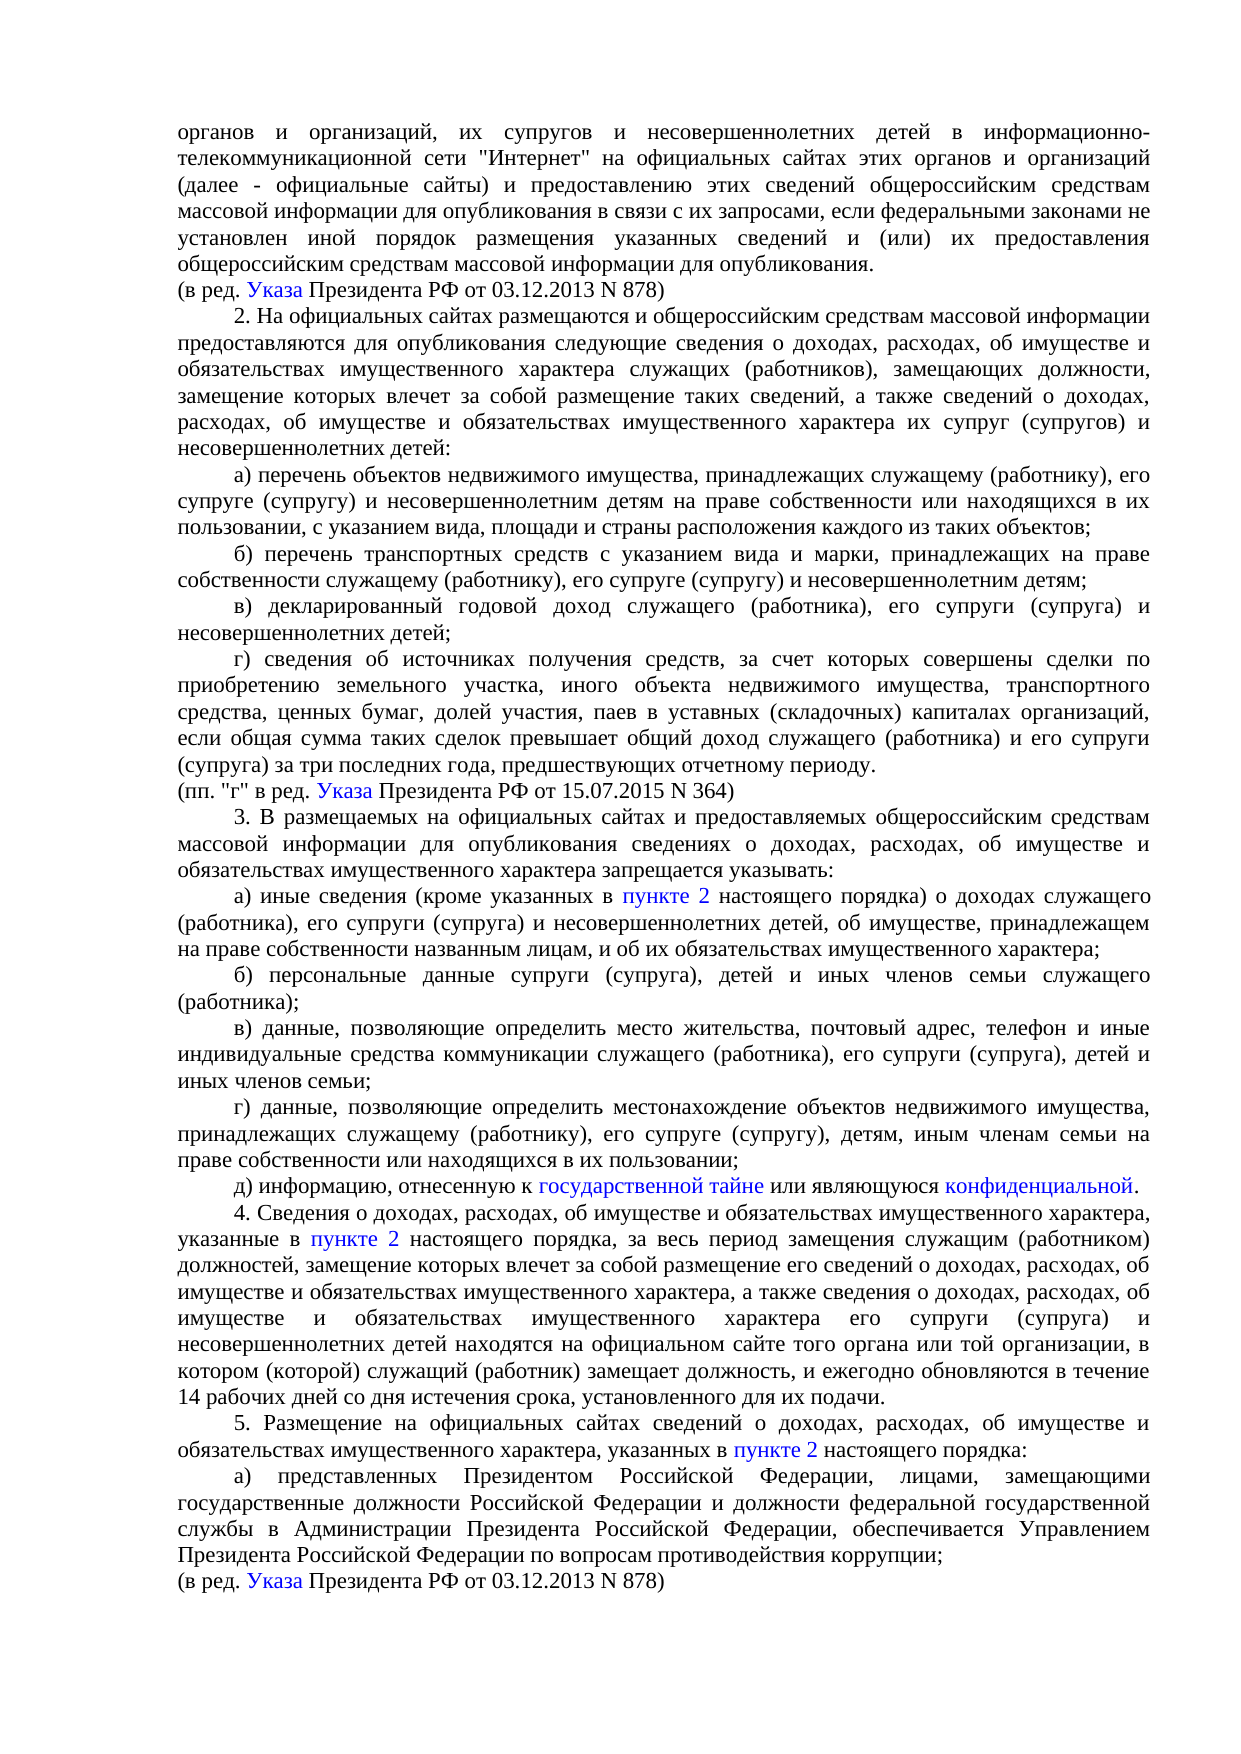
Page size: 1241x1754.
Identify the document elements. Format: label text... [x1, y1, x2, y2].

text г) данные, позволяющие определить местонахождение объектов недвижимого имущества, принадлежащих служащему (работнику), его супруге (супругу), детям, иным членам семьи на праве собственности или находящихся в их пользовании; [177, 1093, 1152, 1172]
text в) декларированный годовой доход служащего (работника), его супруги (супруга) и несовершеннолетних детей; [177, 592, 1152, 645]
text г) сведения об источниках получения средств, за счет которых совершены сделки по приобретению земельного участка, иного объекта недвижимого имущества, транспортного средства, ценных бумаг, долей участия, паев в уставных (складочных) капиталах организаций, если общая сумма таких сделок превышает общий доход служащего (работника) и его супруги (супруга) за три последних года, предшествующих отчетному периоду. [177, 645, 1152, 777]
text (в ред. Указа Президента РФ от 03.12.2013 N 878) [177, 1568, 1152, 1594]
text а) перечень объектов недвижимого имущества, принадлежащих служащему (работнику), его супруге (супругу) и несовершеннолетним детям на праве собственности или находящихся в их пользовании, с указанием вида, площади и страны расположения каждого из таких объектов; [177, 461, 1152, 540]
text в) данные, позволяющие определить место жительства, почтовый адрес, телефон и иные индивидуальные средства коммуникации служащего (работника), его супруги (супруга), детей и иных членов семьи; [177, 1014, 1152, 1093]
text 5. Размещение на официальных сайтах сведений о доходах, расходах, об имуществе и обязательствах имущественного характера, указанных в пункте 2 настоящего порядка: [177, 1409, 1152, 1462]
text 4. Сведения о доходах, расходах, об имуществе и обязательствах имущественного характера, указанные в пункте 2 настоящего порядка, за весь период замещения служащим (работником) должностей, замещение которых влечет за собой размещение его сведений о доходах, расходах, об имуществе и обязательствах имущественного характера, а также сведения о доходах, расходах, об имуществе и обязательствах имущественного характера его супруги (супруга) и несовершеннолетних детей находятся на официальном сайте того органа или той организации, в котором (которой) служащий (работник) замещает должность, и ежегодно обновляются в течение 14 рабочих дней со дня истечения срока, установленного для их подачи. [177, 1199, 1152, 1409]
text а) иные сведения (кроме указанных в пункте 2 настоящего порядка) о доходах служащего (работника), его супруги (супруга) и несовершеннолетних детей, об имуществе, принадлежащем на праве собственности названным лицам, и об их обязательствах имущественного характера; [177, 882, 1152, 961]
text б) персональные данные супруги (супруга), детей и иных членов семьи служащего (работника); [177, 961, 1152, 1014]
text 2. На официальных сайтах размещаются и общероссийским средствам массовой информации предоставляются для опубликования следующие сведения о доходах, расходах, об имуществе и обязательствах имущественного характера служащих (работников), замещающих должности, замещение которых влечет за собой размещение таких сведений, а также сведений о доходах, расходах, об имуществе и обязательствах имущественного характера их супруг (супругов) и несовершеннолетних детей: [177, 303, 1152, 461]
text а) представленных Президентом Российской Федерации, лицами, замещающими государственные должности Российской Федерации и должности федеральной государственной службы в Администрации Президента Российской Федерации, обеспечивается Управлением Президента Российской Федерации по вопросам противодействия коррупции; [177, 1462, 1152, 1568]
text д) информацию, отнесенную к государственной тайне или являющуюся конфиденциальной. [177, 1172, 1152, 1199]
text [177, 118, 1152, 276]
text (в ред. Указа Президента РФ от 03.12.2013 N 878) [177, 276, 1152, 303]
text б) перечень транспортных средств с указанием вида и марки, принадлежащих на праве собственности служащему (работнику), его супруге (супругу) и несовершеннолетним детям; [177, 540, 1152, 592]
text 3. В размещаемых на официальных сайтах и предоставляемых общероссийским средствам массовой информации для опубликования сведениях о доходах, расходах, об имуществе и обязательствах имущественного характера запрещается указывать: [177, 803, 1152, 882]
text (пп. "г" в ред. Указа Президента РФ от 15.07.2015 N 364) [177, 777, 1152, 803]
